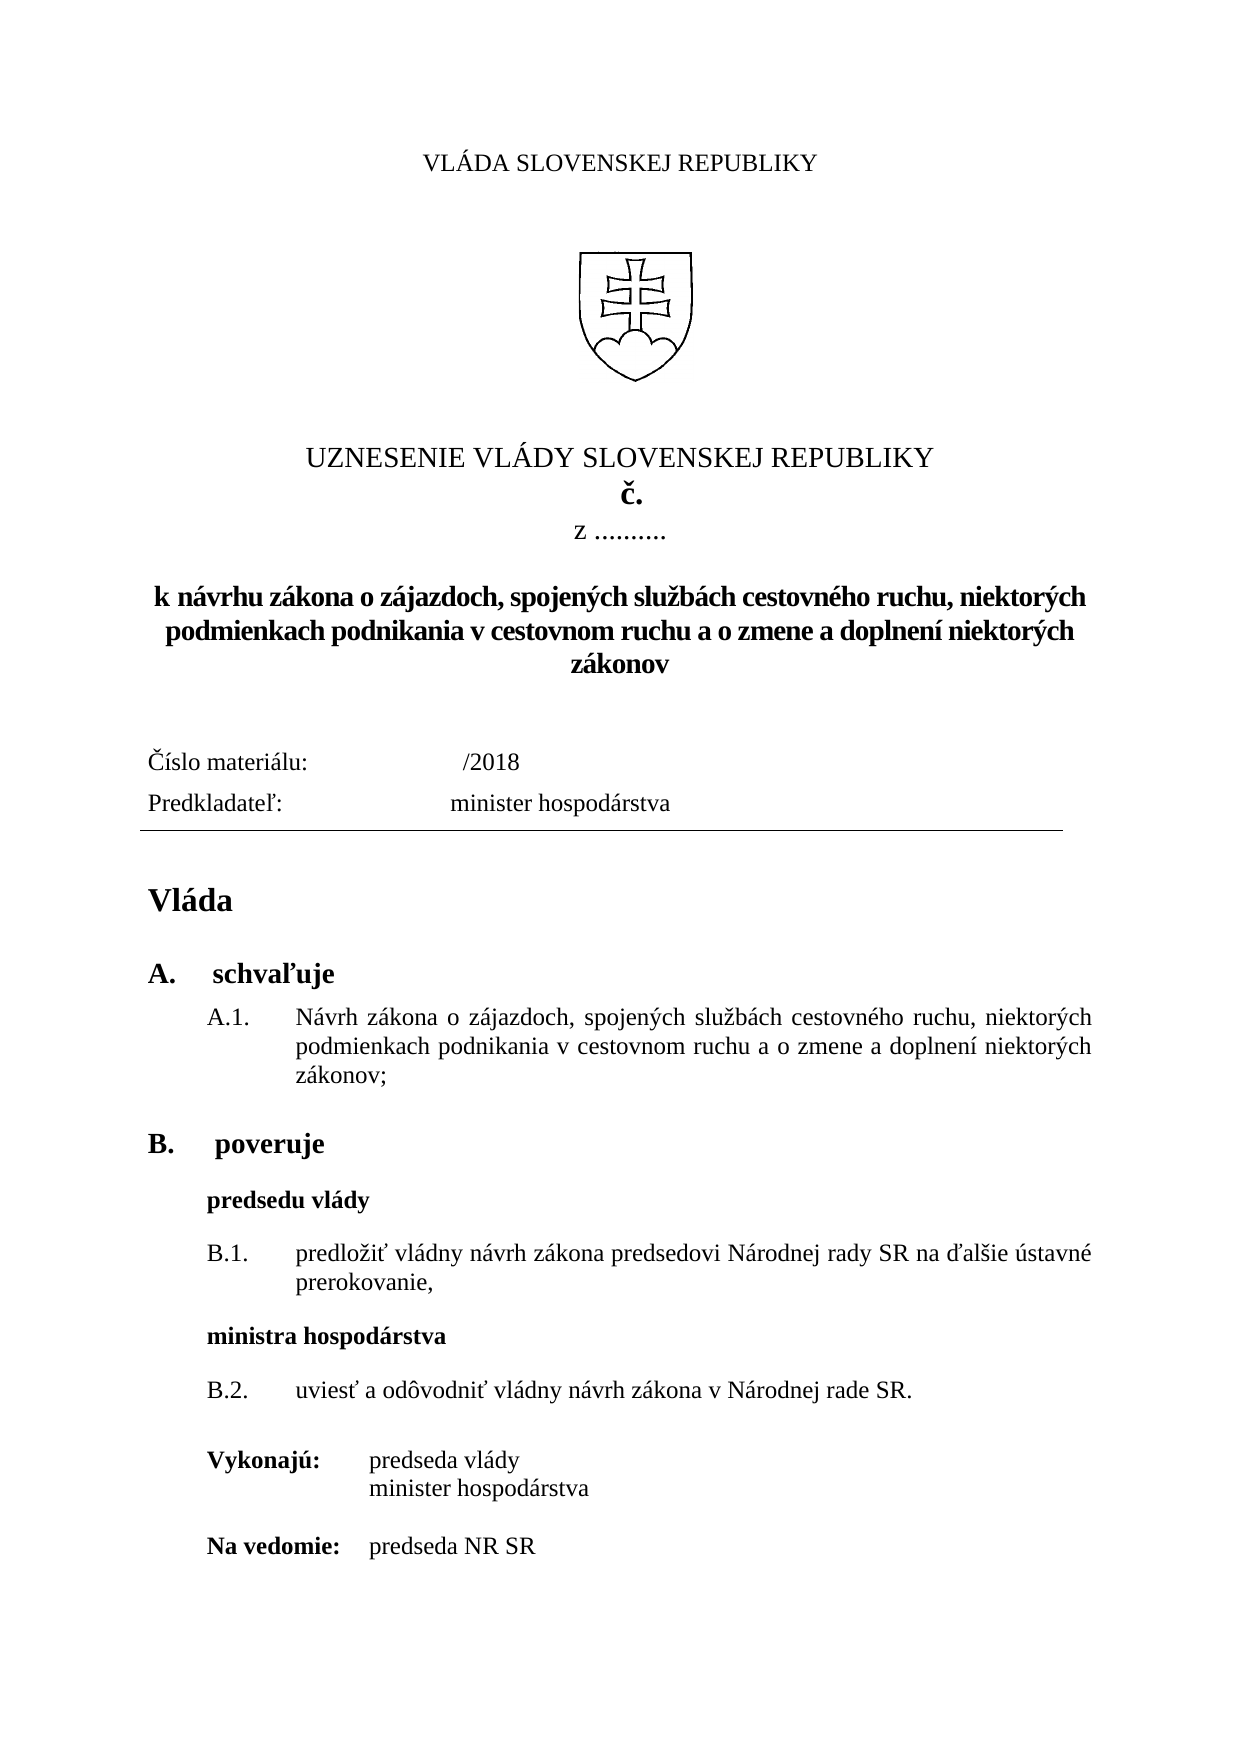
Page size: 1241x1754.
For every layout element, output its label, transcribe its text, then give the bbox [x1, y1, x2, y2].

text predsedu vlády [207, 1185, 1093, 1213]
table_header /2018 [443, 747, 1063, 788]
text Vláda [148, 881, 1093, 919]
table_cell Predkladateľ: [140, 788, 443, 829]
text z .......... [148, 512, 1093, 546]
table_header Číslo materiálu: [140, 747, 443, 788]
text B.1. predložiť vládny návrh zákona predsedovi Národnej rady SR na ďalšie ústavné prerokovanie, [207, 1238, 1093, 1296]
text č. [148, 474, 1093, 512]
text ministra hospodárstva [207, 1321, 1093, 1350]
text VLÁDA SLOVENSKEJ REPUBLIKY [148, 148, 1093, 176]
text Vykonajú: predseda vlády [207, 1445, 1093, 1473]
text B.2. uviesť a odôvodniť vládny návrh zákona v Národnej rade SR. [207, 1375, 1093, 1403]
table_cell minister hospodárstva [443, 788, 1063, 829]
text k návrhu zákona o zájazdoch, spojených službách cestovného ruchu, niektorých podmienkach podnikania v cestovnom ruchu a o zmene a doplnení niektorých zákonov [148, 579, 1093, 680]
text B. poveruje [148, 1126, 1093, 1160]
picture [578, 251, 694, 383]
text Na vedomie: predseda NR SR [207, 1531, 1093, 1560]
text A. schvaľuje [148, 956, 1093, 990]
text minister hospodárstva [207, 1473, 1093, 1502]
text A.1. Návrh zákona o zájazdoch, spojených službách cestovného ruchu, niektorých podmienkach podnikania v cestovnom ruchu a o zmene a doplnení niektorých zákonov; [207, 1002, 1093, 1089]
text UZNESENIE VLÁDY SLOVENSKEJ REPUBLIKY [148, 440, 1093, 474]
